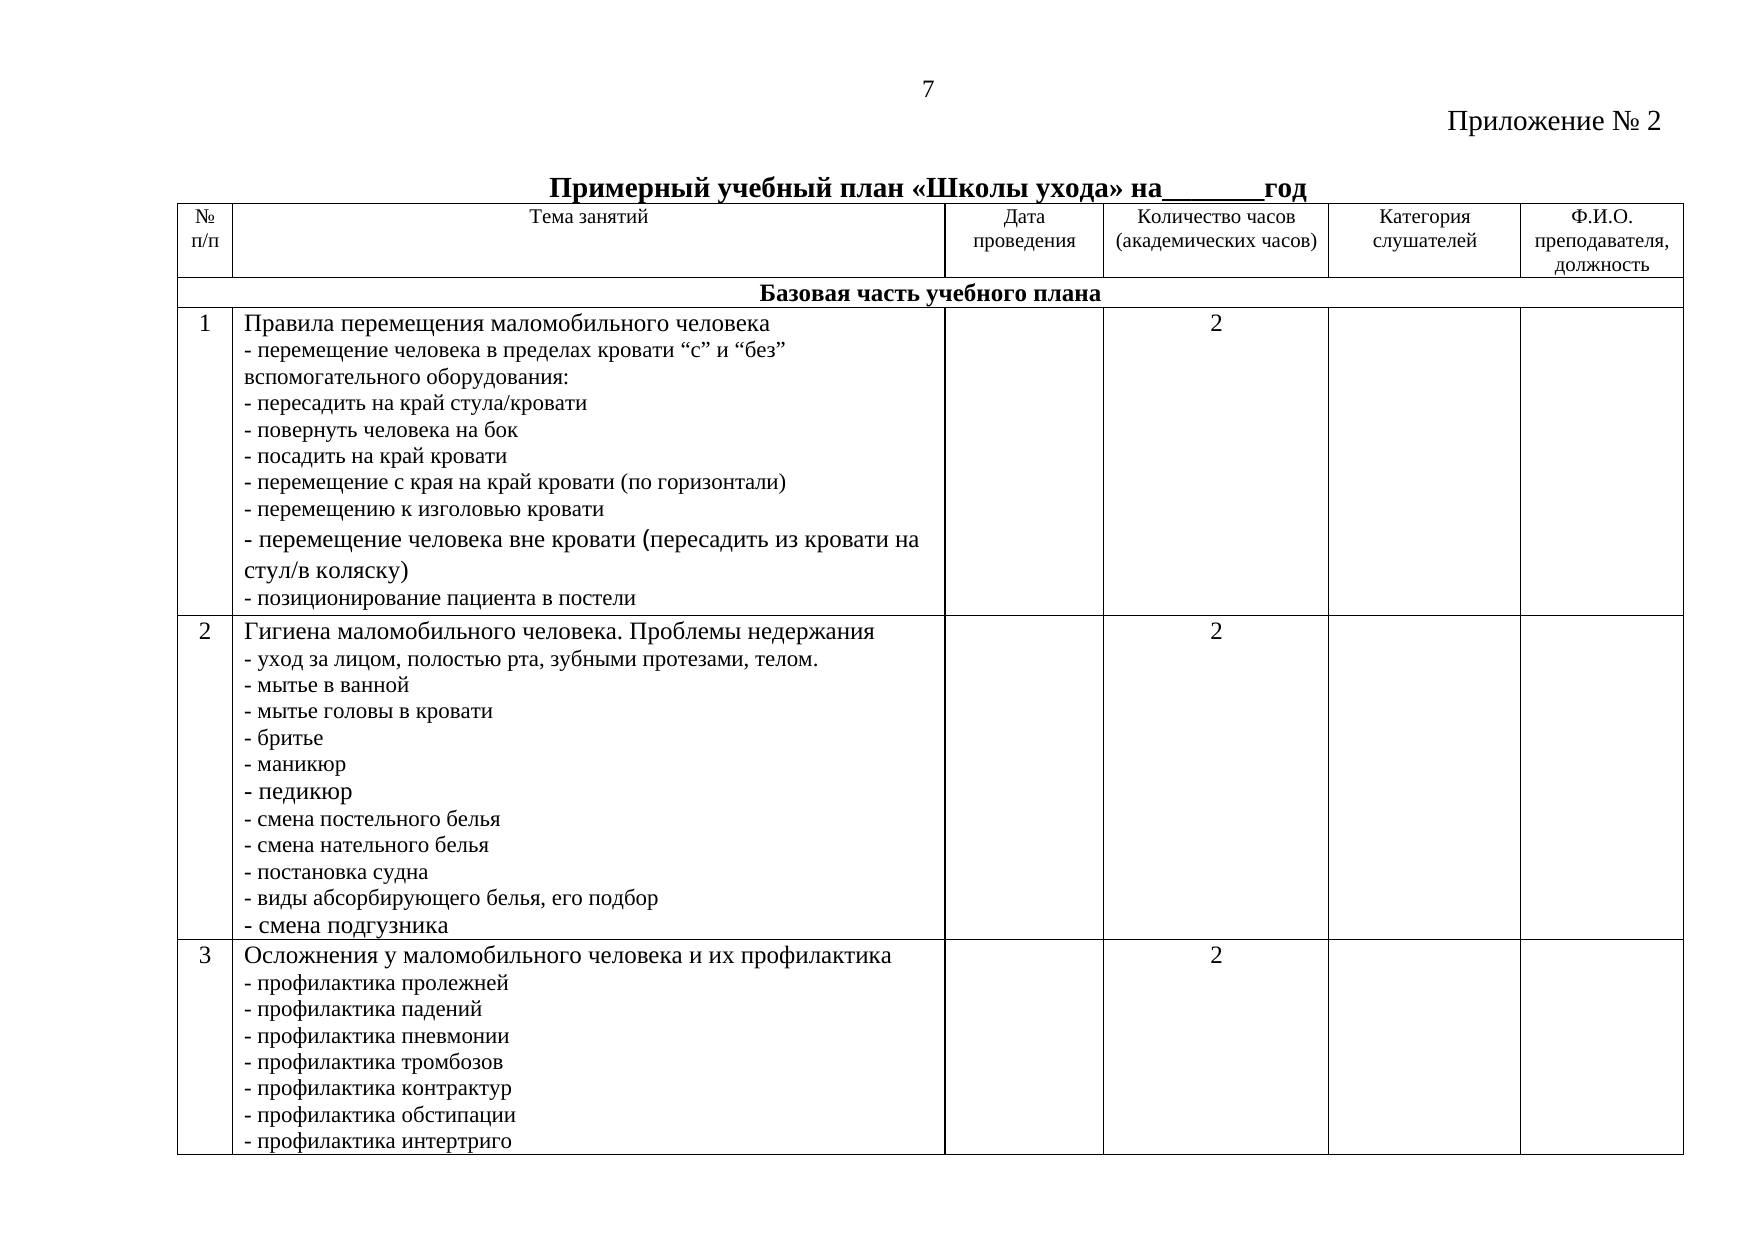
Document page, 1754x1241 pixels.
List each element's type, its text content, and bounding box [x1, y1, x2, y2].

text Приложение № 2 [1447, 103, 1679, 136]
table_cell 2 [178, 616, 232, 939]
table_cell 3 [178, 940, 232, 1153]
table_header № п/п [178, 204, 232, 277]
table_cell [233, 940, 944, 1153]
table_header Дата проведения [946, 204, 1103, 277]
table_header Ф.И.О. преподавателя, должность [1521, 204, 1683, 277]
table_header Категория слушателей [1329, 204, 1520, 277]
table_cell 2 [1104, 616, 1328, 939]
table_cell [1329, 616, 1520, 939]
table_cell [1521, 616, 1683, 939]
table_cell Правила перемещения маломобильного человека - перемещение человека в пределах кровати “с” и “без” вспомогательного оборудования: - пересадить на край стула/кровати - повернуть человека на бок - посадить на край кровати - перемещение с края на край кровати (по горизонтали) - перемещению к изголовью кровати - перемещение человека вне кровати (пересадить из кровати на стул/в коляску) - позиционирование пациента в постели [233, 308, 944, 615]
table_cell [946, 616, 1103, 939]
table_cell [1521, 308, 1683, 615]
table_cell [946, 940, 1103, 1153]
table_cell [946, 308, 1103, 615]
table_cell [1329, 308, 1520, 615]
table_cell [1329, 940, 1520, 1153]
table_cell 1 [178, 308, 232, 615]
table_cell 2 [1104, 940, 1328, 1153]
table_cell Базовая часть учебного плана [178, 278, 1683, 307]
table_cell Гигиена маломобильного человека. Проблемы недержания - уход за лицом, полостью рта, зубными протезами, телом. - мытье в ванной - мытье головы в кровати - бритье - маникюр - педикюр - смена постельного белья - смена нательного белья - постановка судна - виды абсорбирующего белья, его подбор - смена подгузника [233, 616, 944, 939]
table_cell 2 [1104, 308, 1328, 615]
text Примерный учебный план «Школы ухода» на_______год [177, 170, 1679, 203]
table_header Количество часов (академических часов) [1104, 204, 1328, 277]
table_header Тема занятий [233, 204, 944, 277]
table_cell [1521, 940, 1683, 1153]
